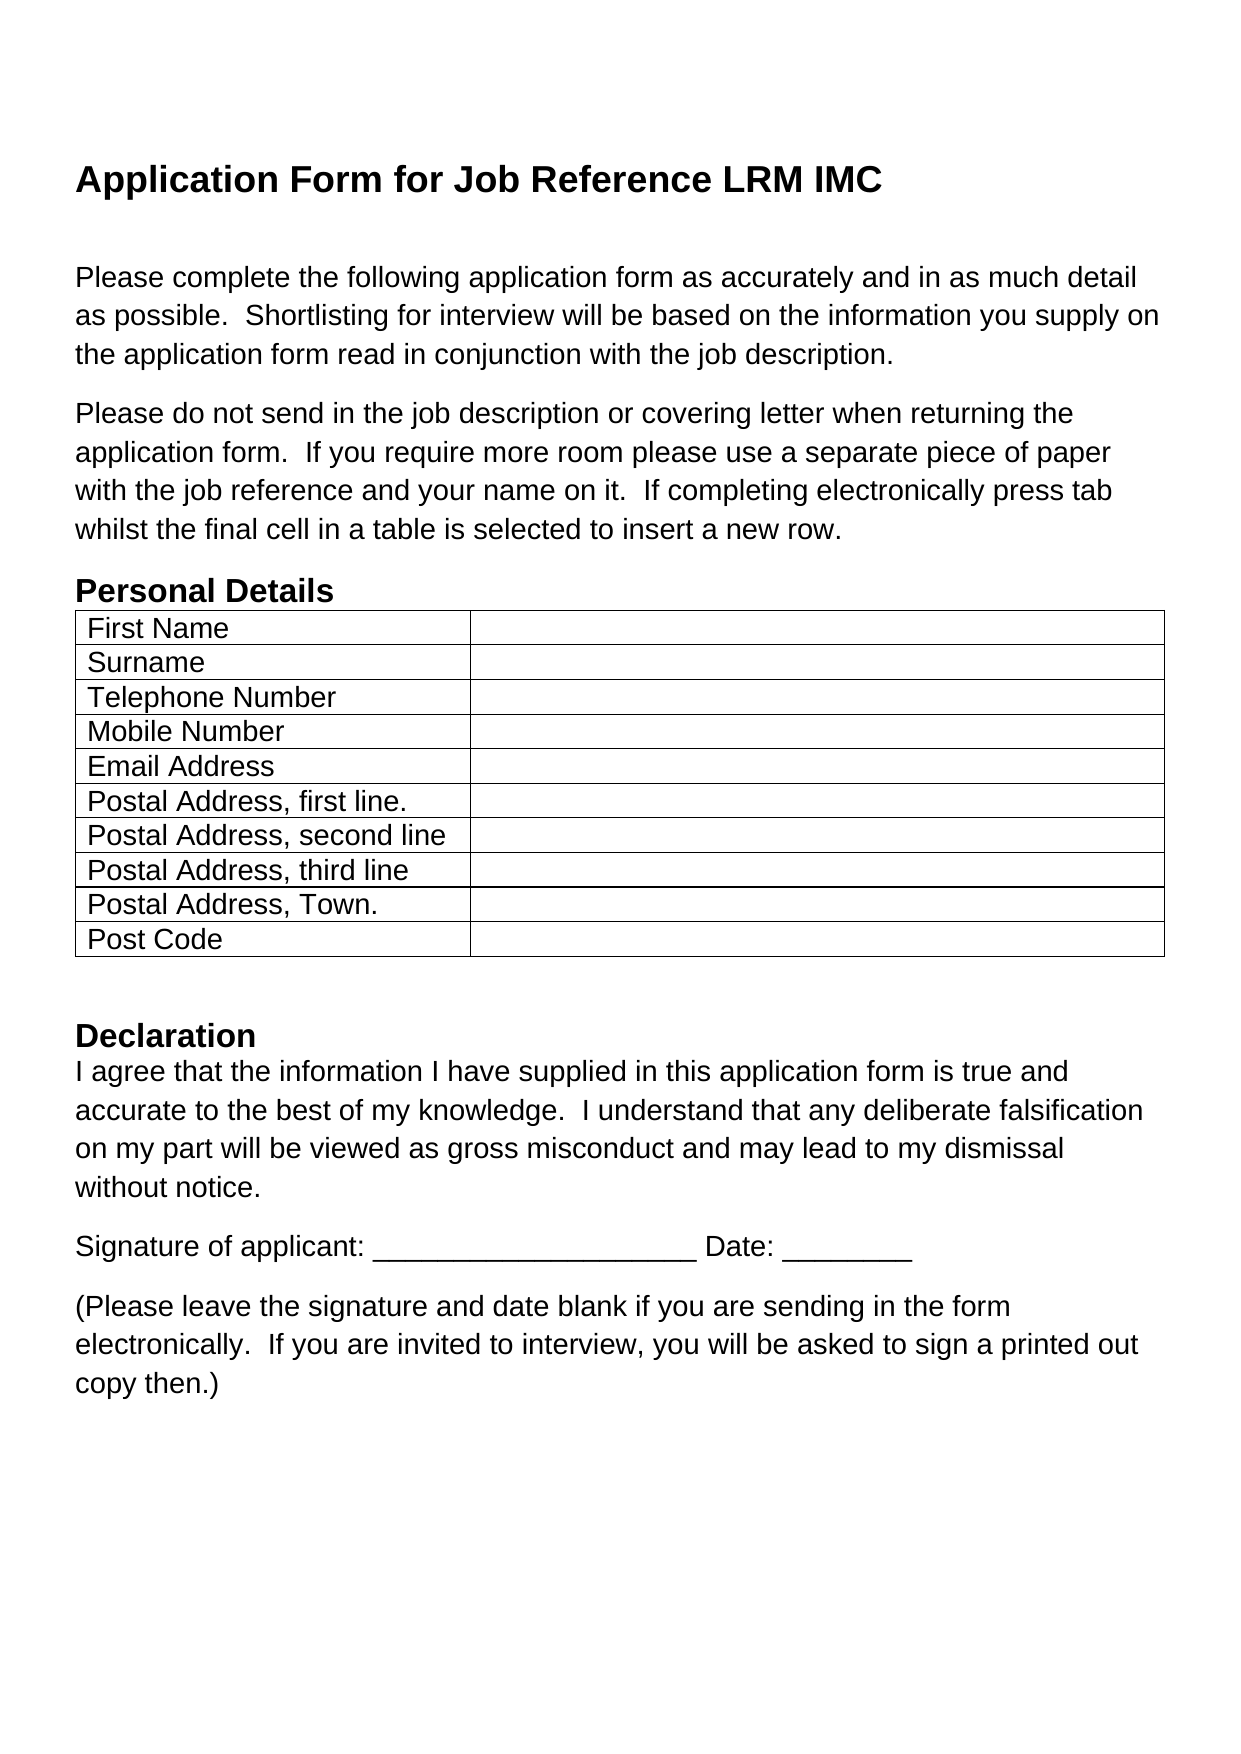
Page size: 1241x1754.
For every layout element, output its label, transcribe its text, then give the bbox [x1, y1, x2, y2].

table_cell Postal Address, Town. [76, 888, 470, 921]
text Please do not send in the job description or covering letter when returning the application form. If you require more room please use a separate piece of paper with the job reference and your name on it. If completing electronically press tab whilst the final cell in a table is selected to insert a new row. [75, 396, 1165, 545]
table_cell Postal Address, second line [76, 818, 470, 852]
subtitle Personal Details [75, 571, 1165, 610]
table_cell [471, 680, 1164, 713]
table_cell [471, 853, 1164, 886]
table_cell Post Code [76, 922, 470, 956]
table_cell Surname [76, 645, 470, 679]
table_header First Name [76, 611, 470, 644]
subtitle Application Form for Job Reference LRM IMC [75, 157, 1165, 200]
table_cell [471, 818, 1164, 852]
table_cell Telephone Number [76, 680, 470, 713]
table_header [471, 611, 1164, 644]
text I agree that the information I have supplied in this application form is true and accurate to the best of my knowledge. I understand that any deliberate falsification on my part will be viewed as gross misconduct and may lead to my dismissal without notice. [75, 1054, 1165, 1203]
table_cell [471, 645, 1164, 679]
table_cell [471, 749, 1164, 783]
table_cell Mobile Number [76, 715, 470, 748]
text Signature of applicant: ____________________ Date: ________ [75, 1229, 1165, 1263]
table_cell [471, 888, 1164, 921]
table_cell [471, 715, 1164, 748]
table_cell [471, 784, 1164, 817]
table_cell Postal Address, first line. [76, 784, 470, 817]
text Please complete the following application form as accurately and in as much detail as possible. Shortlisting for interview will be based on the information you supply on the application form read in conjunction with the job description. [75, 260, 1165, 370]
text (Please leave the signature and date blank if you are sending in the form electronically. If you are invited to interview, you will be asked to sign a printed out copy then.) [75, 1289, 1165, 1399]
table_cell Postal Address, third line [76, 853, 470, 886]
table_cell [471, 922, 1164, 956]
subtitle Declaration [75, 1016, 1165, 1054]
table_cell Email Address [76, 749, 470, 783]
